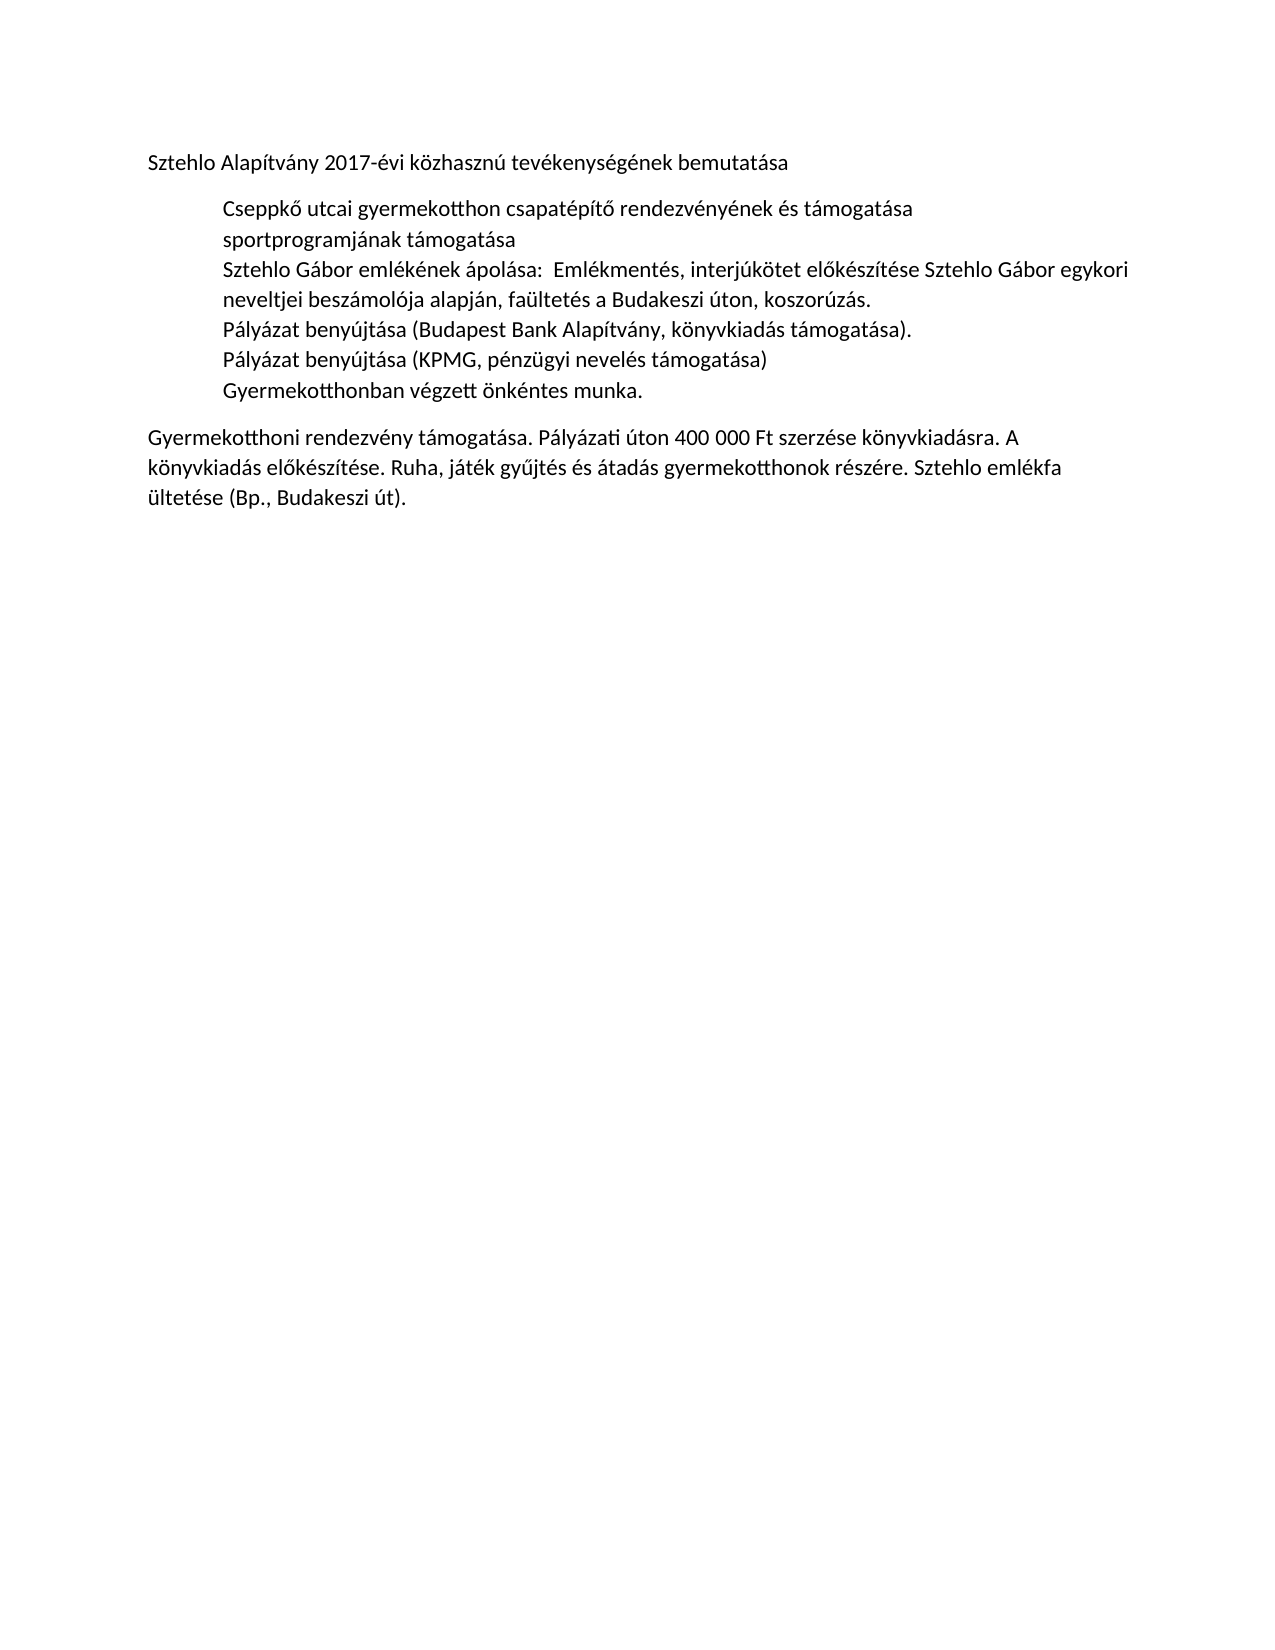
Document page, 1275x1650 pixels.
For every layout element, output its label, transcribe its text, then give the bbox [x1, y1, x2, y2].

list Pályázat benyújtása (KPMG, pénzügyi nevelés támogatása) [223, 346, 1152, 373]
list Pályázat benyújtása (Budapest Bank Alapítvány, könyvkiadás támogatása). [223, 315, 1152, 343]
list Cseppkő utcai gyermekotthon csapatépítő rendezvényének és támogatása sportprogramjának támogatása [223, 194, 1152, 253]
list Gyermekotthonban végzett önkéntes munka. [223, 376, 1152, 404]
text Sztehlo Alapítvány 2017-évi közhasznú tevékenységének bemutatása [148, 148, 1127, 176]
text Gyermekotthoni rendezvény támogatása. Pályázati úton 400 000 Ft szerzése könyvkiadásra. A könyvkiadás előkészítése. Ruha, játék gyűjtés és átadás gyermekotthonok részére. Sztehlo emlékfa ültetése (Bp., Budakeszi út). [148, 423, 1127, 511]
list Sztehlo Gábor emlékének ápolása: Emlékmentés, interjúkötet előkészítése Sztehlo Gábor egykori neveltjei beszámolója alapján, faültetés a Budakeszi úton, koszorúzás. [223, 255, 1152, 313]
